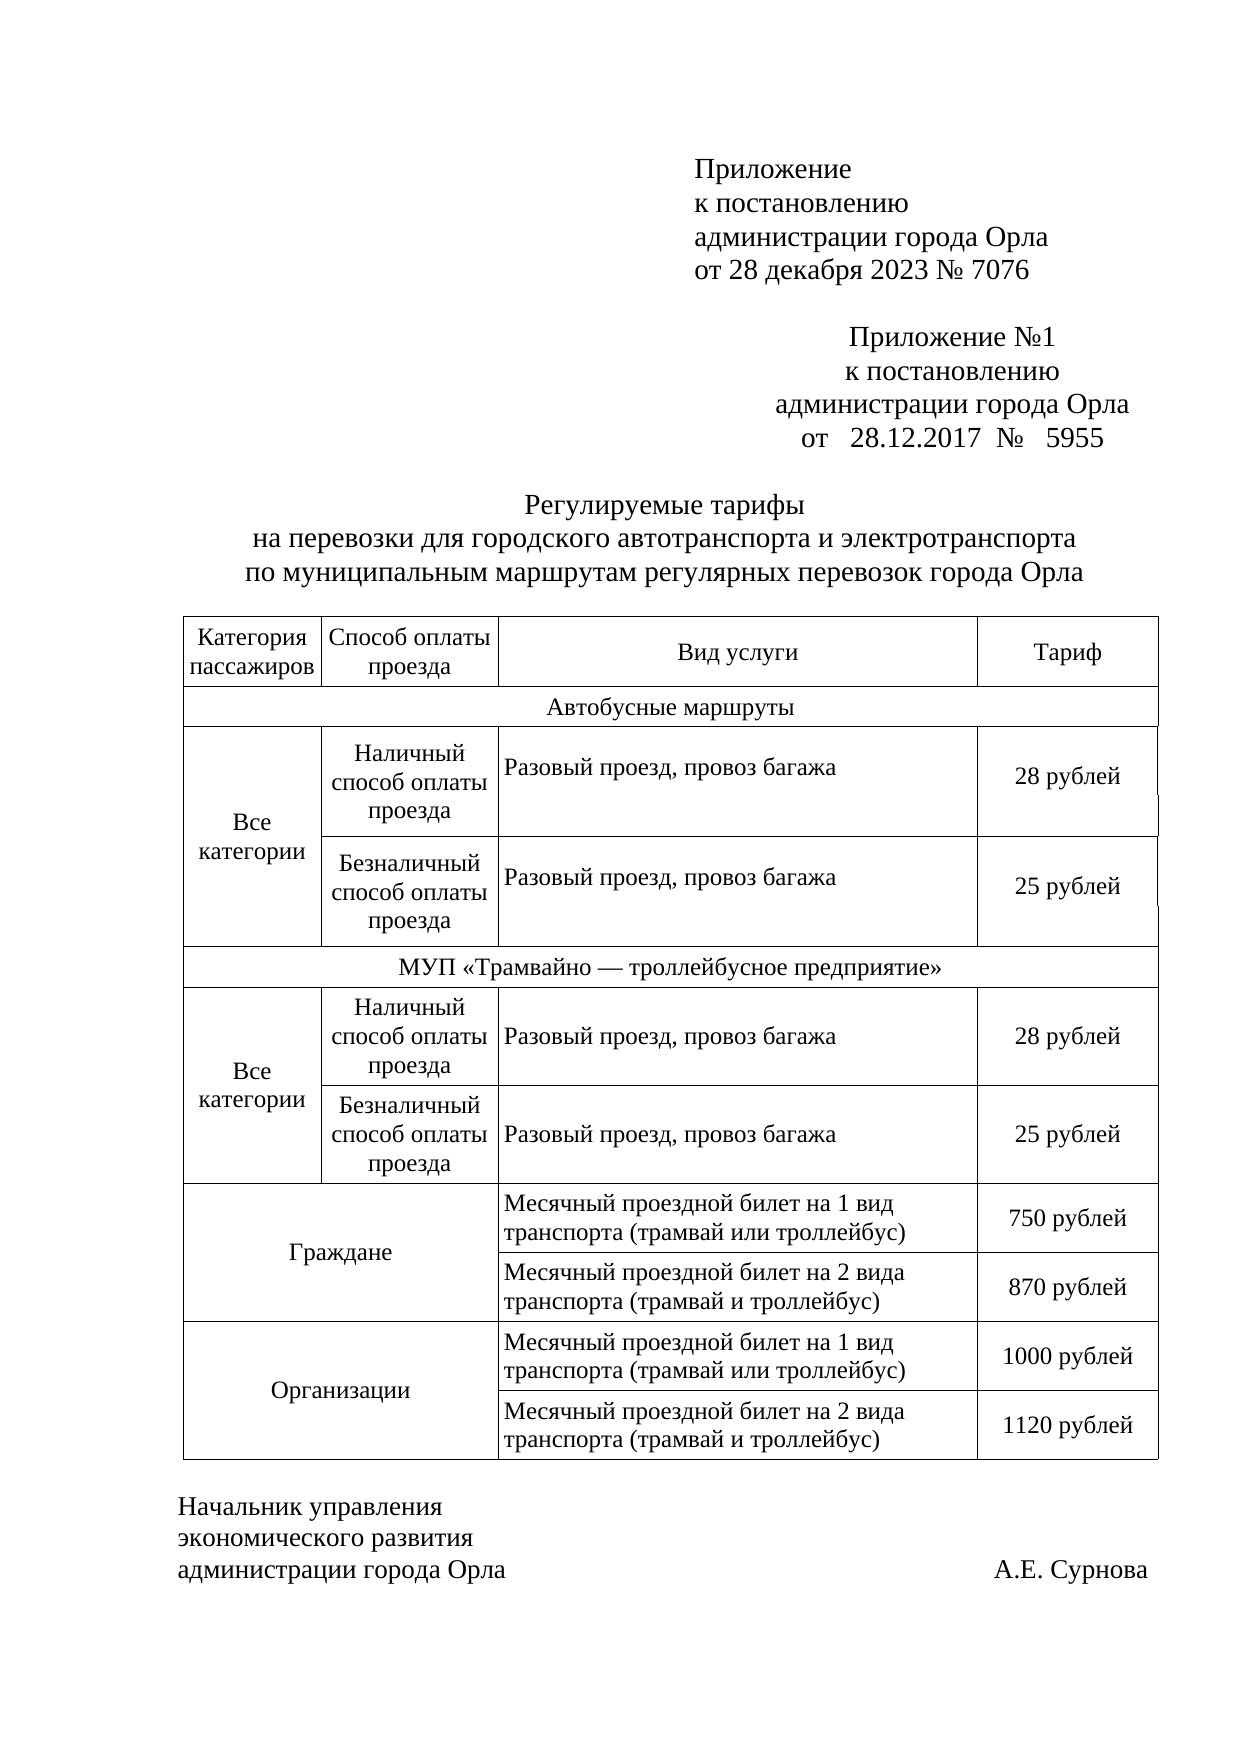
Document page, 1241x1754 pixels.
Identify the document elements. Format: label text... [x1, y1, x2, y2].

table_cell 28 рублей [978, 727, 1157, 795]
table_cell Наличный способ оплаты проезда [322, 988, 498, 1084]
text администрации города Орла [694, 219, 1152, 252]
table_cell МУП «Трамвайно — троллейбусное предприятие» [184, 947, 1158, 987]
text администрации города Орла [177, 386, 1152, 420]
table_cell Месячный проездной билет на 2 вида транспорта (трамвай и троллейбус) [499, 1253, 977, 1321]
table_cell [978, 795, 1158, 836]
table_cell 28 рублей [978, 988, 1158, 1084]
table_header Вид услуги [499, 617, 977, 686]
table_header Тариф [978, 617, 1158, 686]
table_cell Безналичный способ оплаты проезда [322, 1086, 498, 1182]
table_cell Безналичный способ оплаты проезда [322, 837, 498, 946]
table_cell Разовый проезд, провоз багажа [499, 1086, 977, 1182]
text Приложение №1 [177, 319, 1152, 353]
text на перевозки для городского автотранспорта и электротранспорта [177, 521, 1152, 554]
table_cell 750 рублей [978, 1184, 1158, 1252]
table_cell 870 рублей [978, 1253, 1158, 1321]
table_cell Месячный проездной билет на 2 вида транспорта (трамвай и троллейбус) [499, 1391, 977, 1459]
text Начальник управления [177, 1490, 1152, 1522]
table_cell Все категории [184, 988, 321, 1182]
text экономического развития [177, 1522, 1152, 1553]
table_cell Автобусные маршруты [184, 687, 1158, 726]
text к постановлению [694, 185, 1152, 219]
table_cell Организации [184, 1322, 498, 1459]
text к постановлению [177, 353, 1152, 386]
table_cell 1000 рублей [978, 1322, 1158, 1390]
table_cell [978, 906, 1158, 946]
table_cell Разовый проезд, провоз багажа [499, 988, 977, 1084]
table_header Способ оплаты проезда [322, 617, 498, 686]
table_cell Наличный способ оплаты проезда [322, 727, 498, 836]
table_cell Граждане [184, 1184, 498, 1321]
text от 28 декабря 2023 № 7076 [694, 252, 1152, 286]
table_cell Разовый проезд, провоз багажа [499, 837, 977, 946]
table_cell 25 рублей [978, 1086, 1158, 1182]
table_cell Все категории [184, 727, 321, 946]
text Приложение [694, 152, 1152, 185]
table_cell Разовый проезд, провоз багажа [499, 727, 977, 836]
text по муниципальным маршрутам регулярных перевозок города Орла [177, 554, 1152, 588]
table_cell 1120 рублей [978, 1391, 1158, 1459]
text Регулируемые тарифы [177, 487, 1152, 521]
table_header Категория пассажиров [184, 617, 321, 686]
text администрации города Орла А.Е. Сурнова [177, 1553, 1152, 1584]
text от 28.12.2017 № 5955 [177, 420, 1152, 453]
table_cell 25 рублей [978, 837, 1157, 906]
table_cell Месячный проездной билет на 1 вид транспорта (трамвай или троллейбус) [499, 1184, 977, 1252]
table_cell Месячный проездной билет на 1 вид транспорта (трамвай или троллейбус) [499, 1322, 977, 1390]
